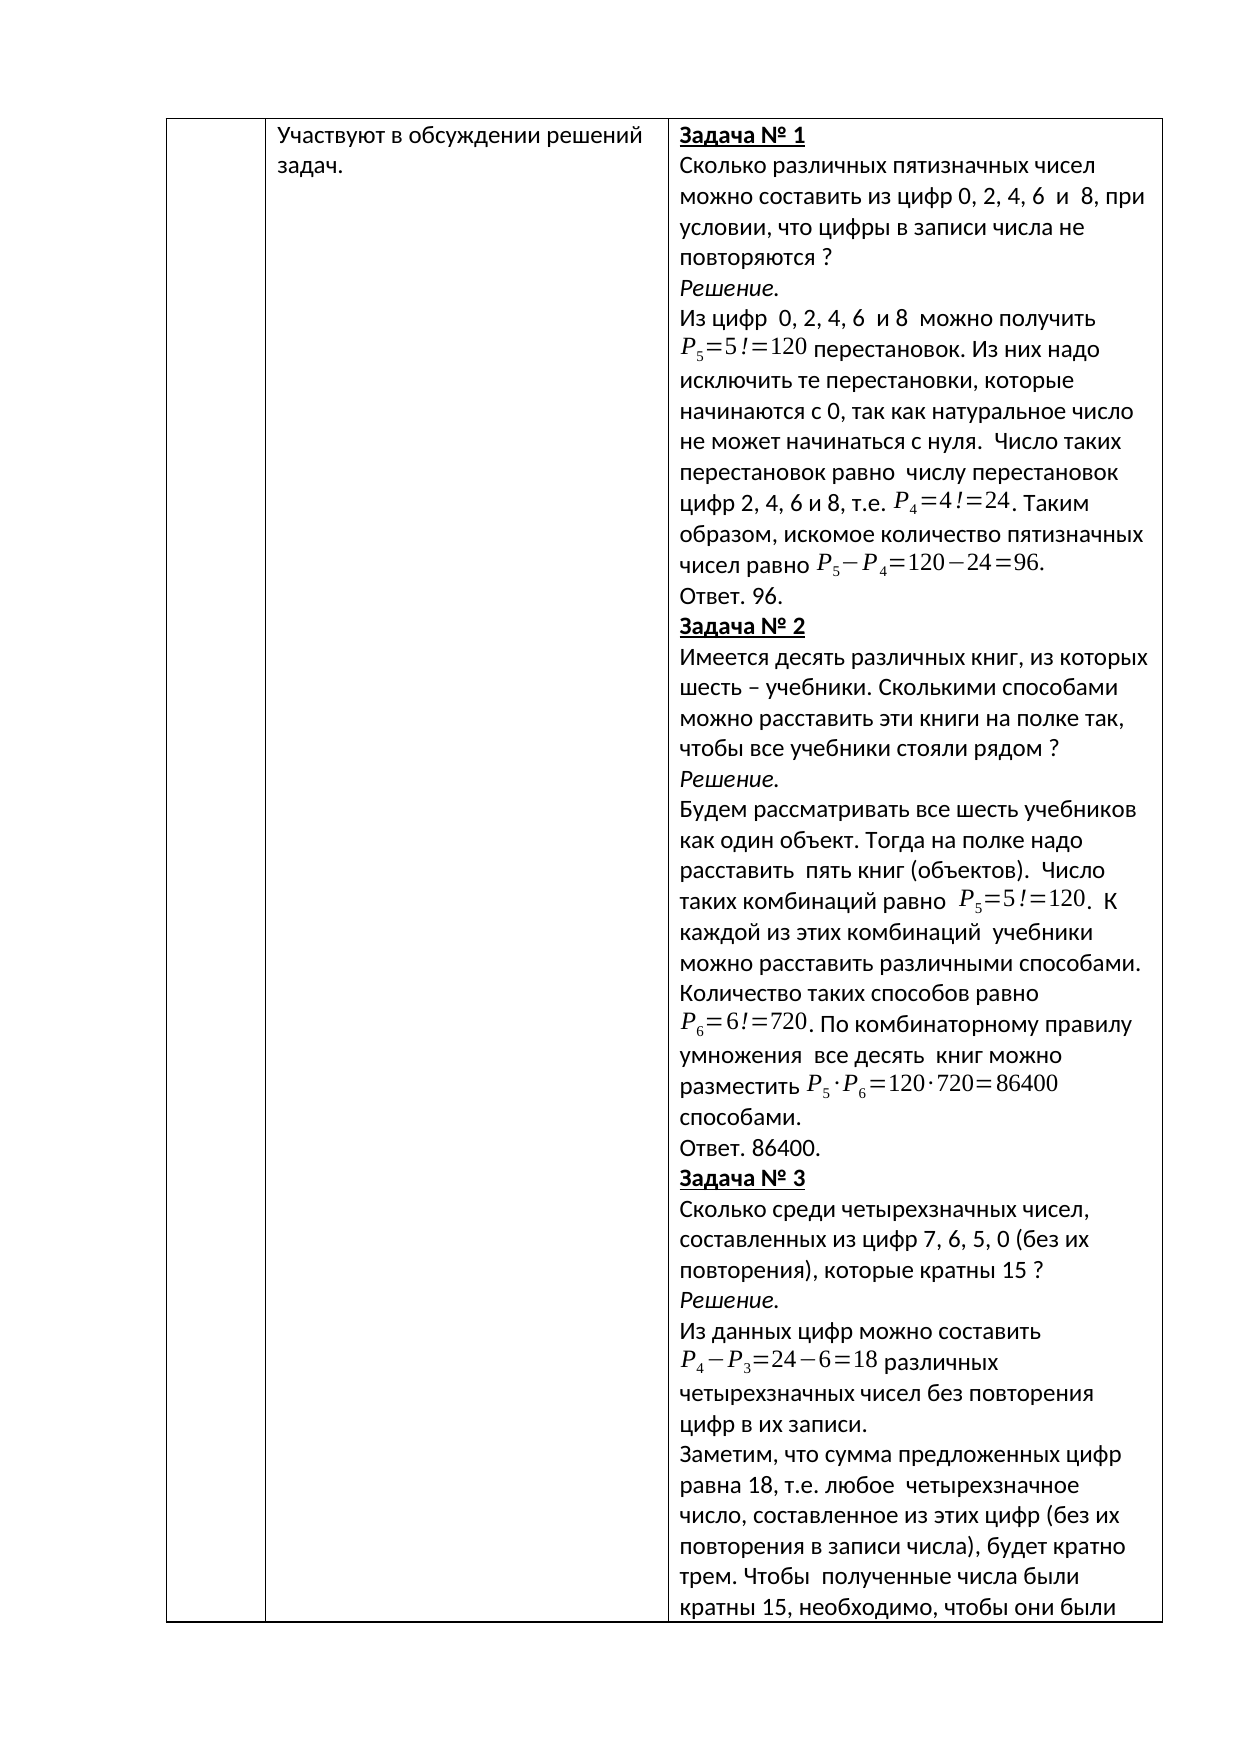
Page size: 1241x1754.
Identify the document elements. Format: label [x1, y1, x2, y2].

table_cell [669, 119, 1162, 1621]
table_cell [167, 119, 265, 1621]
table_cell [266, 119, 668, 1621]
